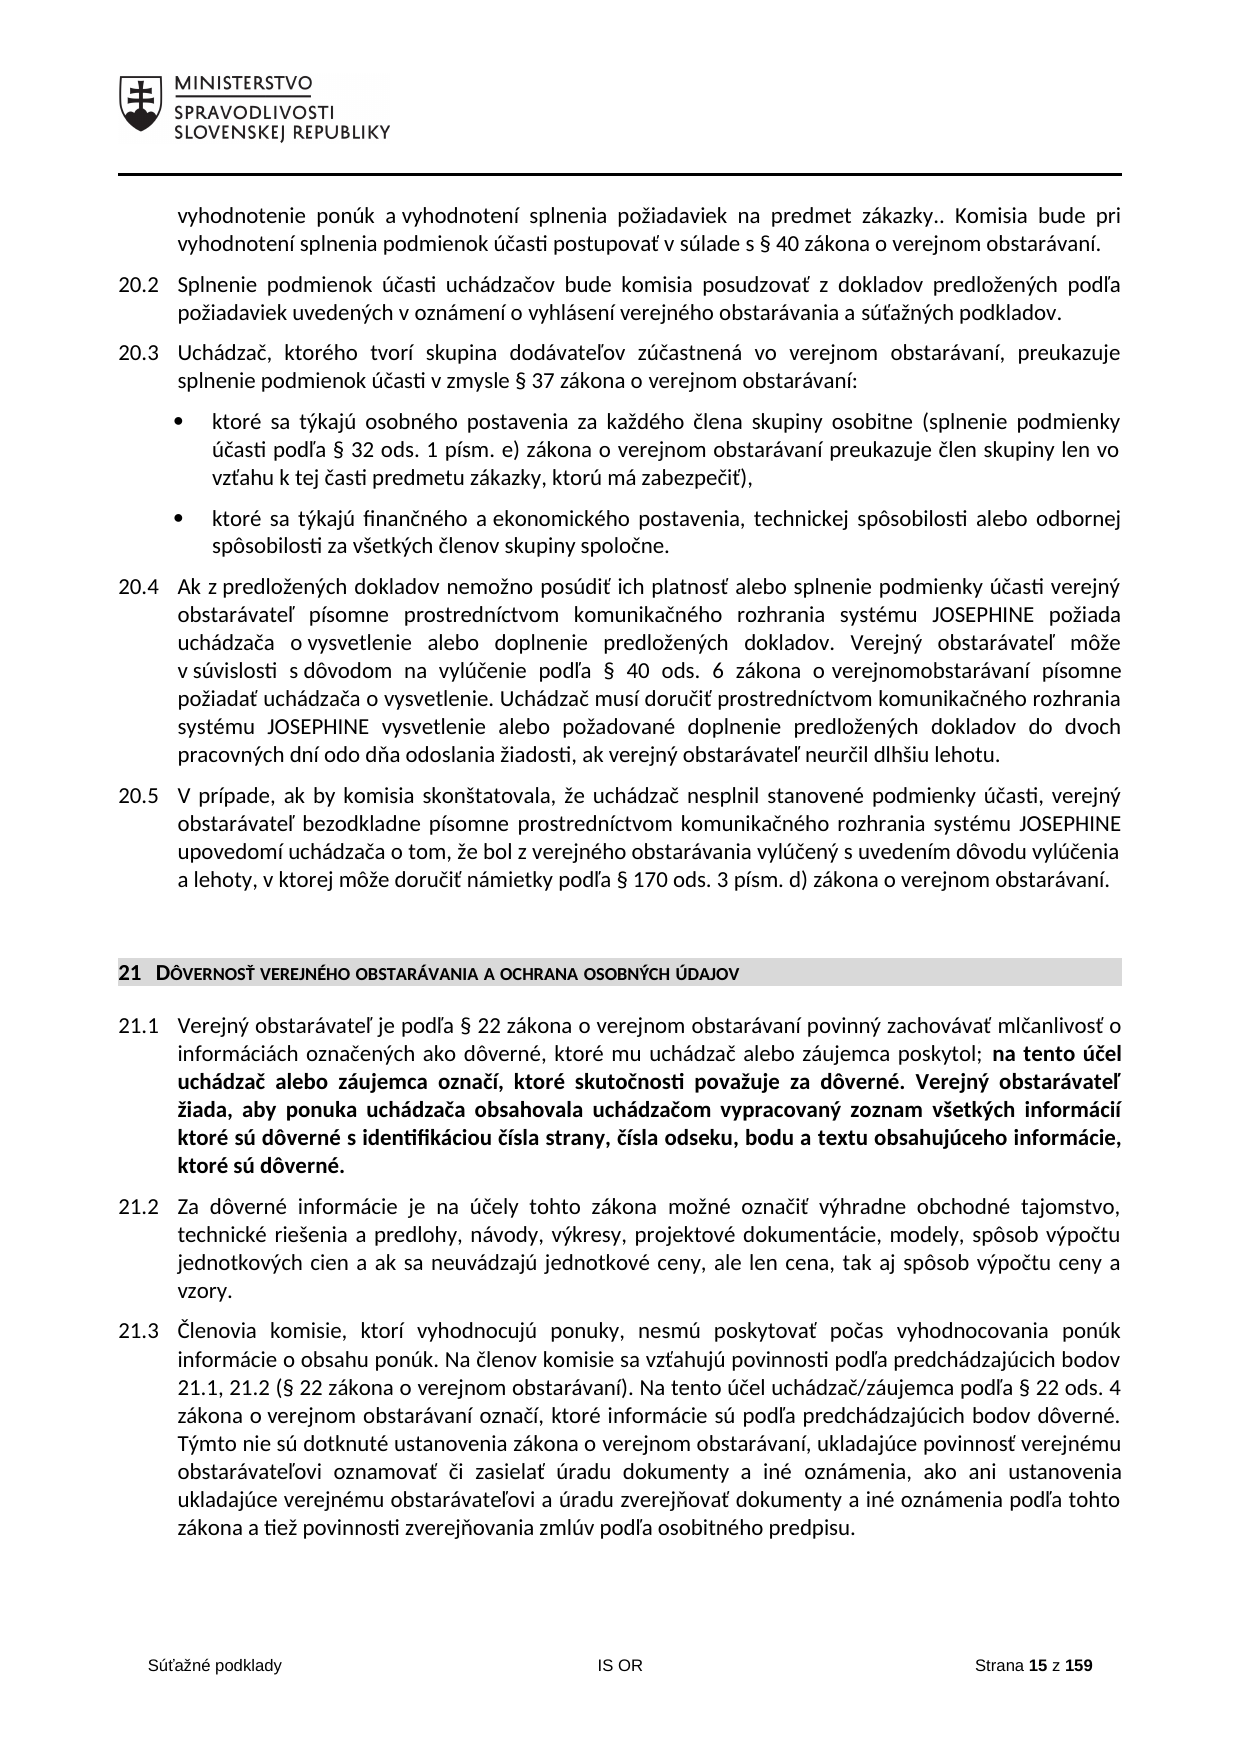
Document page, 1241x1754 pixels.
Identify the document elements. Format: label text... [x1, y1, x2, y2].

list Za dôverné informácie je na účely tohto zákona možné označiť výhradne obchodné tajomstvo, technické riešenia a predlohy, návody, výkresy, projektové dokumentácie, modely, spôsob výpočtu jednotkových cien a ak sa neuvádzajú jednotkové ceny, ale len cena, tak aj spôsob výpočtu ceny a vzory. [118, 1192, 1122, 1304]
list ktoré sa týkajú finančného a ekonomického postavenia, technickej spôsobilosti alebo odbornej spôsobilosti za všetkých členov skupiny spoločne. [174, 504, 1122, 560]
list Ak z predložených dokladov nemožno posúdiť ich platnosť alebo splnenie podmienky účasti verejný obstarávateľ písomne prostredníctvom komunikačného rozhrania systému JOSEPHINE požiada uchádzača o vysvetlenie alebo doplnenie predložených dokladov. Verejný obstarávateľ môže v súvislosti s dôvodom na vylúčenie podľa § 40 ods. 6 zákona o verejnomobstarávaní písomne požiadať uchádzača o vysvetlenie. Uchádzač musí doručiť prostredníctvom komunikačného rozhrania systému JOSEPHINE vysvetlenie alebo požadované doplnenie predložených dokladov do dvoch pracovných dní odo dňa odoslania žiadosti, ak verejný obstarávateľ neurčil dlhšiu lehotu. [118, 572, 1122, 768]
list ktoré sa týkajú osobného postavenia za každého člena skupiny osobitne (splnenie podmienky účasti podľa § 32 ods. 1 písm. e) zákona o verejnom obstarávaní preukazuje člen skupiny len vo vzťahu k tej časti predmetu zákazky, ktorú má zabezpečiť), [174, 407, 1122, 491]
list Členovia komisie, ktorí vyhodnocujú ponuky, nesmú poskytovať počas vyhodnocovania ponúk informácie o obsahu ponúk. Na členov komisie sa vzťahujú povinnosti podľa predchádzajúcich bodov 21.1, 21.2 (§ 22 zákona o verejnom obstarávaní). Na tento účel uchádzač/záujemca podľa § 22 ods. 4 zákona o verejnom obstarávaní označí, ktoré informácie sú podľa predchádzajúcich bodov dôverné. Týmto nie sú dotknuté ustanovenia zákona o verejnom obstarávaní, ukladajúce povinnosť verejnému obstarávateľovi oznamovať či zasielať úradu dokumenty a iné oznámenia, ako ani ustanovenia ukladajúce verejnému obstarávateľovi a úradu zverejňovať dokumenty a iné oznámenia podľa tohto zákona a tiež povinnosti zverejňovania zmlúv podľa osobitného predpisu. [118, 1317, 1122, 1541]
list Splnenie podmienok účasti uchádzačov bude komisia posudzovať z dokladov predložených podľa požiadaviek uvedených v oznámení o vyhlásení verejného obstarávania a súťažných podkladov. [118, 270, 1122, 326]
list V prípade, ak by komisia skonštatovala, že uchádzač nesplnil stanovené podmienky účasti, verejný obstarávateľ bezodkladne písomne prostredníctvom komunikačného rozhrania systému JOSEPHINE upovedomí uchádzača o tom, že bol z verejného obstarávania vylúčený s uvedením dôvodu vylúčenia a lehoty, v ktorej môže doručiť námietky podľa § 170 ods. 3 písm. d) zákona o verejnom obstarávaní. [118, 781, 1122, 893]
list Uchádzač, ktorého tvorí skupina dodávateľov zúčastnená vo verejnom obstarávaní, preukazuje splnenie podmienok účasti v zmysle § 37 zákona o verejnom obstarávaní: [118, 338, 1122, 394]
subtitle Dôvernosť verejného obstarávania a ochrana osobných údajov [118, 958, 1122, 986]
picture [118, 73, 390, 144]
list Verejný obstarávateľ je podľa § 22 zákona o verejnom obstarávaní povinný zachovávať mlčanlivosť o informáciách označených ako dôverné, ktoré mu uchádzač alebo záujemca poskytol; na tento účel uchádzač alebo záujemca označí, ktoré skutočnosti považuje za dôverné. Verejný obstarávateľ žiada, aby ponuka uchádzača obsahovala uchádzačom vypracovaný zoznam všetkých informácií ktoré sú dôverné s identifikáciou čísla strany, čísla odseku, bodu a textu obsahujúceho informácie, ktoré sú dôverné. [118, 1011, 1122, 1179]
